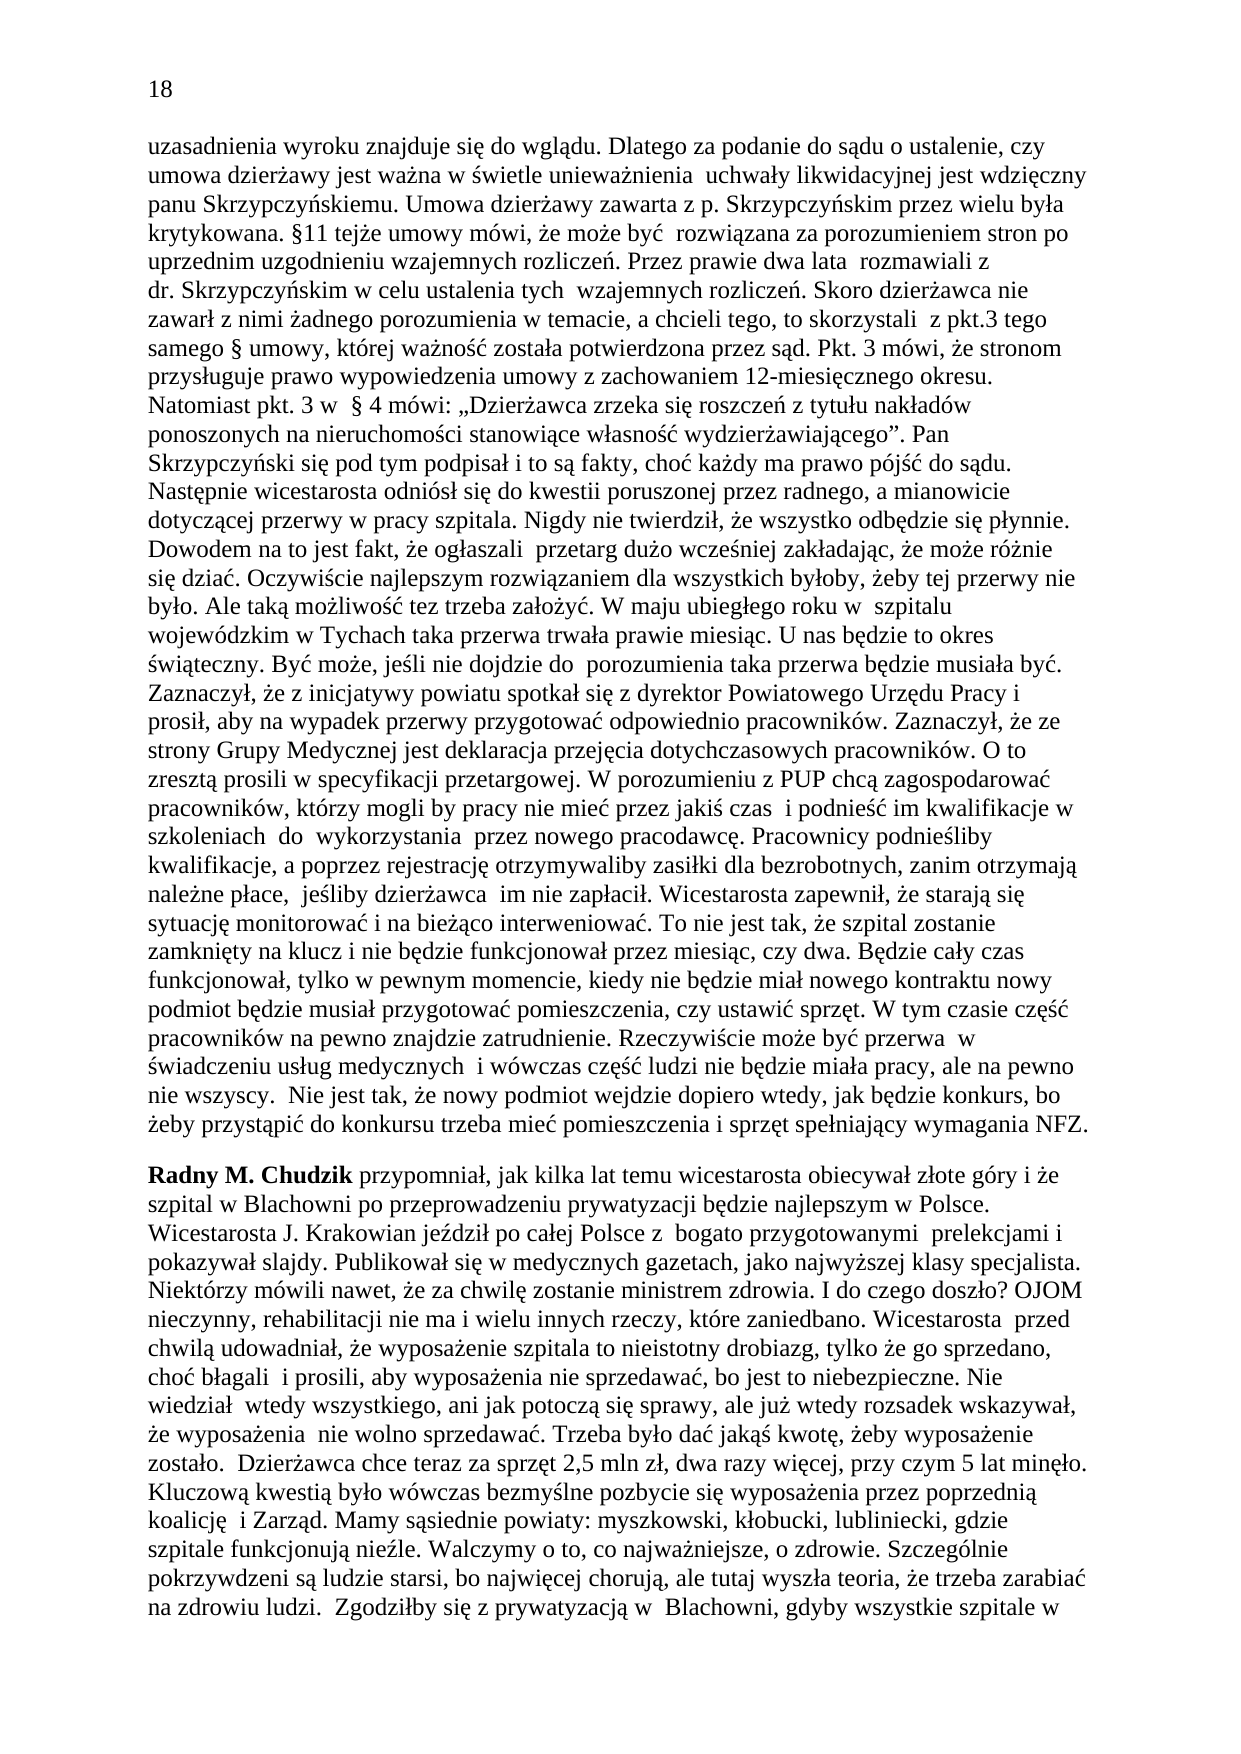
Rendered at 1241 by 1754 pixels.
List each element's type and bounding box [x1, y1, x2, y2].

text [148, 131, 1092, 1138]
text [148, 1160, 1092, 1620]
